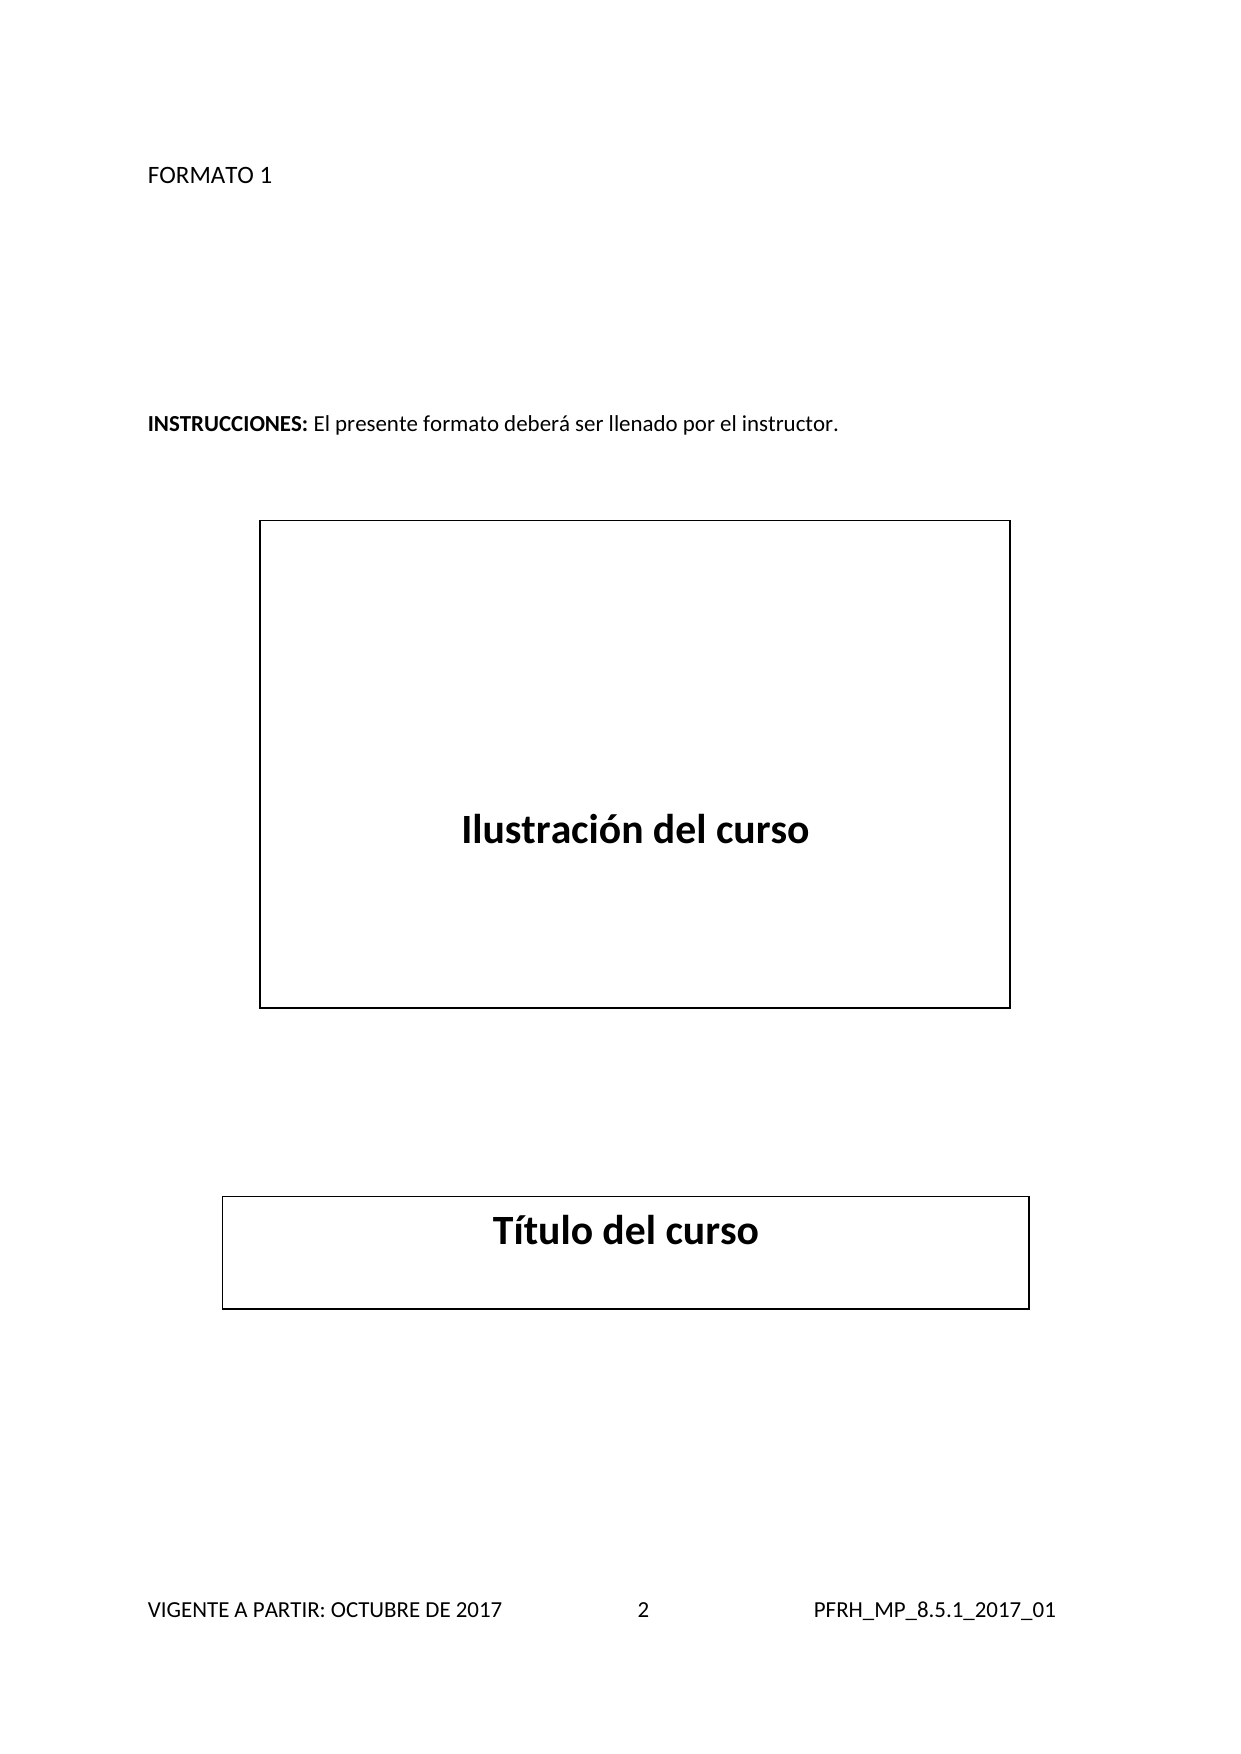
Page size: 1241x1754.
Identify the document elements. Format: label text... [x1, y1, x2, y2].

text FORMATO 1 [148, 159, 1081, 190]
text INSTRUCCIONES: El presente formato deberá ser llenado por el instructor. [148, 409, 1081, 437]
